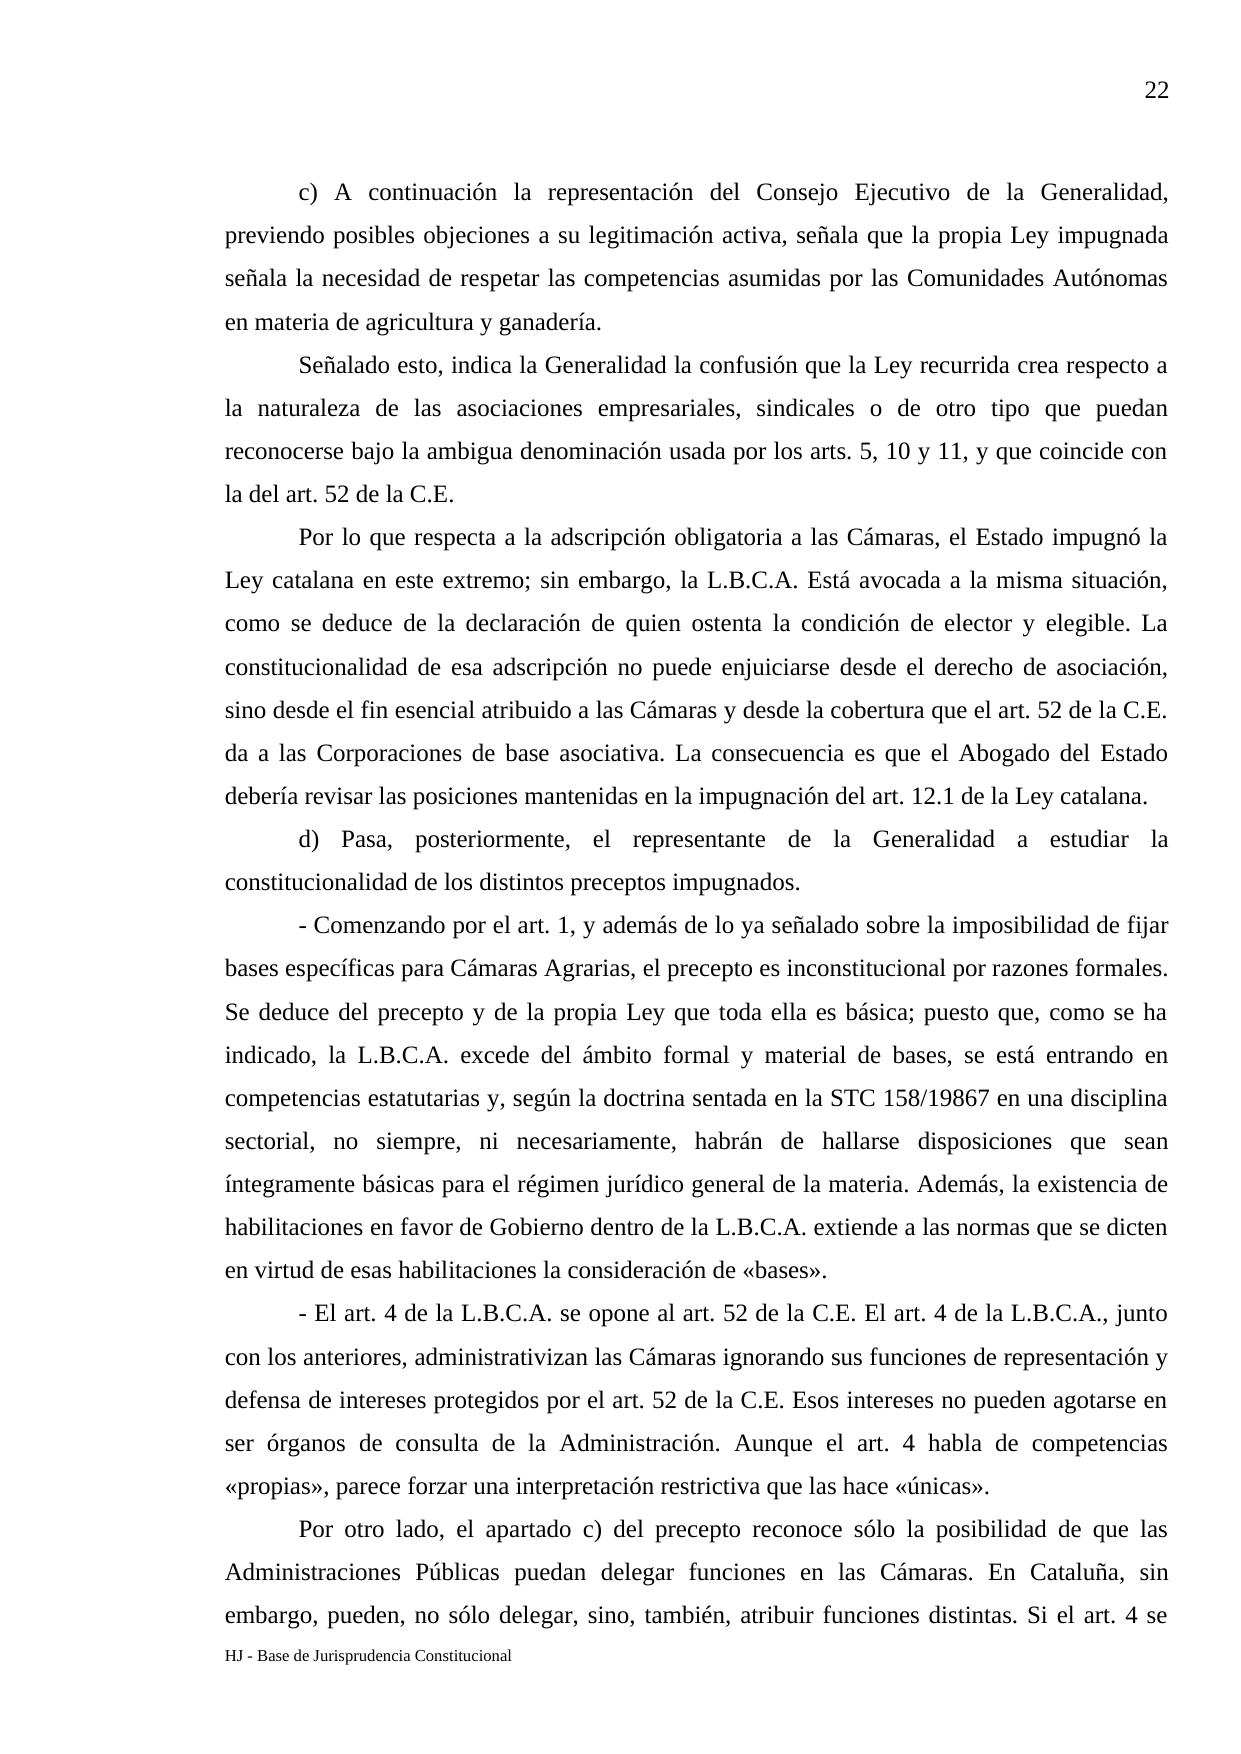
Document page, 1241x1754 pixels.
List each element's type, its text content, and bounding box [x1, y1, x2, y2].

text d) Pasa, posteriormente, el representante de la Generalidad a estudiar la constitucionalidad de los distintos preceptos impugnados. [224, 824, 1169, 896]
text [224, 1514, 1169, 1629]
text - El art. 4 de la L.B.C.A. se opone al art. 52 de la C.E. El art. 4 de la L.B.C.A., junto con los anteriores, administrativizan las Cámaras ignorando sus funciones de representación y defensa de intereses protegidos por el art. 52 de la C.E. Esos intereses no pueden agotarse en ser órganos de consulta de la Administración. Aunque el art. 4 habla de competencias «propias», parece forzar una interpretación restrictiva que las hace «únicas». [224, 1298, 1169, 1500]
text c) A continuación la representación del Consejo Ejecutivo de la Generalidad, previendo posibles objeciones a su legitimación activa, señala que la propia Ley impugnada señala la necesidad de respetar las competencias asumidas por las Comunidades Autónomas en materia de agricultura y ganadería. [224, 177, 1169, 335]
text Por lo que respecta a la adscripción obligatoria a las Cámaras, el Estado impugnó la Ley catalana en este extremo; sin embargo, la L.B.C.A. Está avocada a la misma situación, como se deduce de la declaración de quien ostenta la condición de elector y elegible. La constitucionalidad de esa adscripción no puede enjuiciarse desde el derecho de asociación, sino desde el fin esencial atribuido a las Cámaras y desde la cobertura que el art. 52 de la C.E. da a las Corporaciones de base asociativa. La consecuencia es que el Abogado del Estado debería revisar las posiciones mantenidas en la impugnación del art. 12.1 de la Ley catalana. [224, 522, 1169, 810]
text Señalado esto, indica la Generalidad la confusión que la Ley recurrida crea respecto a la naturaleza de las asociaciones empresariales, sindicales o de otro tipo que puedan reconocerse bajo la ambigua denominación usada por los arts. 5, 10 y 11, y que coincide con la del art. 52 de la C.E. [224, 350, 1169, 508]
text - Comenzando por el art. 1, y además de lo ya señalado sobre la imposibilidad de fijar bases específicas para Cámaras Agrarias, el precepto es inconstitucional por razones formales. Se deduce del precepto y de la propia Ley que toda ella es básica; puesto que, como se ha indicado, la L.B.C.A. excede del ámbito formal y material de bases, se está entrando en competencias estatutarias y, según la doctrina sentada en la STC 158/19867 en una disciplina sectorial, no siempre, ni necesariamente, habrán de hallarse disposiciones que sean íntegramente básicas para el régimen jurídico general de la materia. Además, la existencia de habilitaciones en favor de Gobierno dentro de la L.B.C.A. extiende a las normas que se dicten en virtud de esas habilitaciones la consideración de «bases». [224, 910, 1169, 1284]
